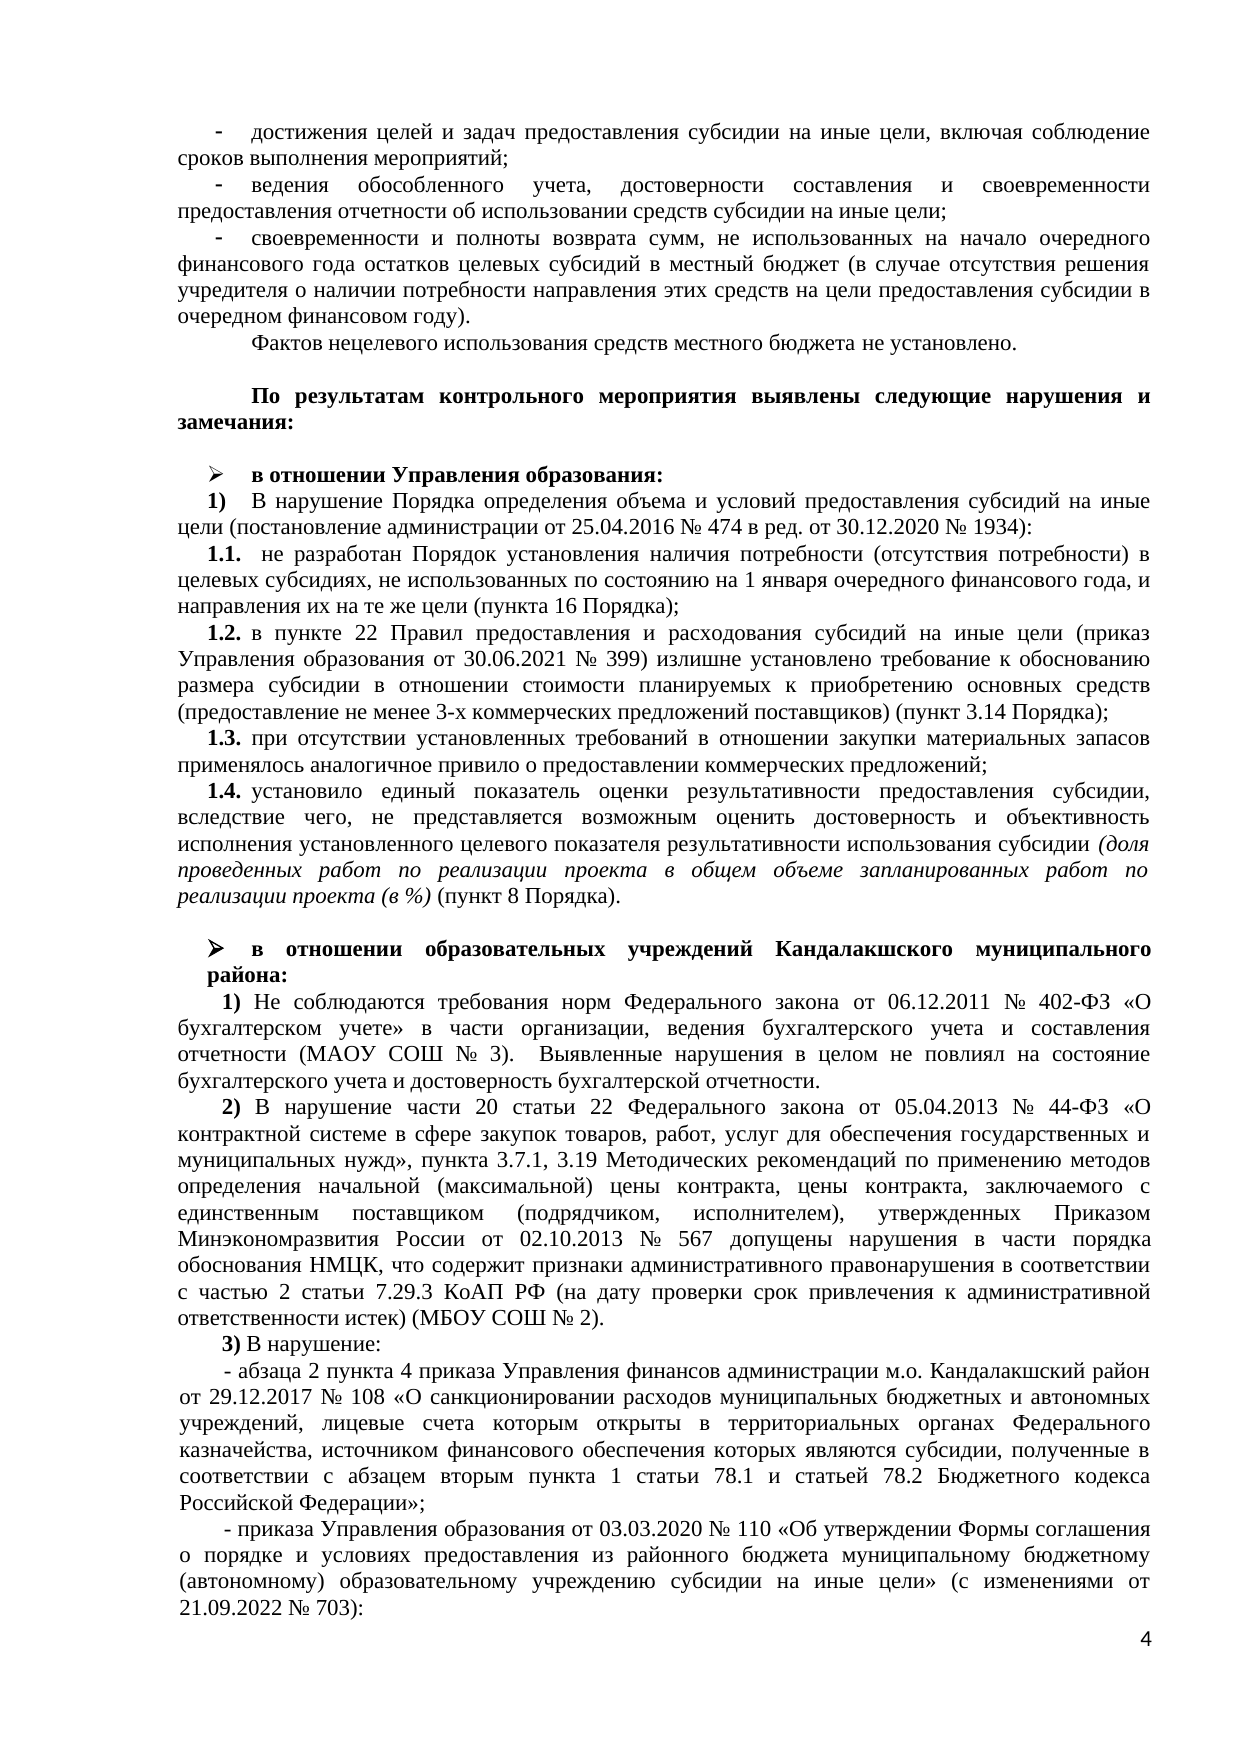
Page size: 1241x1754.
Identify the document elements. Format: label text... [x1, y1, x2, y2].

text 3) В нарушение: [177, 1330, 1152, 1357]
text 1.3. при отсутствии установленных требований в отношении закупки материальных запасов применялось аналогичное привило о предоставлении коммерческих предложений; [177, 724, 1152, 777]
text По результатам контрольного мероприятия выявлены следующие нарушения и замечания: [177, 382, 1152, 434]
list не разработан Порядок установления наличия потребности (отсутствия потребности) в целевых субсидиях, не использованных по состоянию на 1 января очередного финансового года, и направления их на те же цели (пункта 16 Порядка); [177, 540, 1152, 619]
text 2) В нарушение части 20 статьи 22 Федерального закона от 05.04.2013 № 44-ФЗ «О контрактной системе в сфере закупок товаров, работ, услуг для обеспечения государственных и муниципальных нужд», пункта 3.7.1, 3.19 Методических рекомендаций по применению методов определения начальной (максимальной) цены контракта, цены контракта, заключаемого с единственным поставщиком (подрядчиком, исполнителем), утвержденных Приказом Минэкономразвития России от 02.10.2013 № 567 допущены нарушения в части порядка обоснования НМЦК, что содержит признаки административного правонарушения в соответствии с частью 2 статьи 7.29.3 КоАП РФ (на дату проверки срок привлечения к административной ответственности истек) (МБОУ СОШ № 2). [177, 1093, 1152, 1330]
text - приказа Управления образования от 03.03.2020 № 110 «Об утверждении Формы соглашения о порядке и условиях предоставления из районного бюджета муниципальному бюджетному (автономному) образовательному учреждению субсидии на иные цели» (с изменениями от 21.09.2022 № 703): [179, 1515, 1152, 1620]
text - абзаца 2 пункта 4 приказа Управления финансов администрации м.о. Кандалакшский район от 29.12.2017 № 108 «О санкционировании расходов муниципальных бюджетных и автономных учреждений, лицевые счета которым открыты в территориальных органах Федерального казначейства, источником финансового обеспечения которых являются субсидии, полученные в соответствии с абзацем вторым пункта 1 статьи 78.1 и статьей 78.2 Бюджетного кодекса Российской Федерации»; [179, 1357, 1152, 1515]
list в отношении образовательных учреждений Кандалакшского муниципального района: [207, 935, 1152, 988]
list в пункте 22 Правил предоставления и расходования субсидий на иные цели (приказ Управления образования от 30.06.2021 № 399) излишне установлено требование к обоснованию размера субсидии в отношении стоимости планируемых к приобретению основных средств (предоставление не менее 3-х коммерческих предложений поставщиков) (пункт 3.14 Порядка); [177, 619, 1152, 724]
list своевременности и полноты возврата сумм, не использованных на начало очередного финансового года остатков целевых субсидий в местный бюджет (в случае отсутствия решения учредителя о наличии потребности направления этих средств на цели предоставления субсидии в очередном финансовом году). [177, 223, 1152, 329]
list установило единый показатель оценки результативности предоставления субсидии, вследствие чего, не представляется возможным оценить достоверность и объективность исполнения установленного целевого показателя результативности использования субсидии (доля проведенных работ по реализации проекта в общем объеме запланированных работ по реализации проекта (в %) (пункт 8 Порядка). [177, 777, 1152, 909]
text Фактов нецелевого использования средств местного бюджета не установлено. [177, 329, 1152, 355]
list ведения обособленного учета, достоверности составления и своевременности предоставления отчетности об использовании средств субсидии на иные цели; [177, 171, 1152, 223]
list в отношении Управления образования: [207, 461, 1152, 487]
list достижения целей и задач предоставления субсидии на иные цели, включая соблюдение сроков выполнения мероприятий; [177, 118, 1152, 171]
text 1) Не соблюдаются требования норм Федерального закона от 06.12.2011 № 402-ФЗ «О бухгалтерском учете» в части организации, ведения бухгалтерского учета и составления отчетности (МАОУ СОШ № 3). Выявленные нарушения в целом не повлиял на состояние бухгалтерского учета и достоверность бухгалтерской отчетности. [177, 988, 1152, 1093]
list В нарушение Порядка определения объема и условий предоставления субсидий на иные цели (постановление администрации от 25.04.2016 № 474 в ред. от 30.12.2020 № 1934): [177, 487, 1152, 540]
